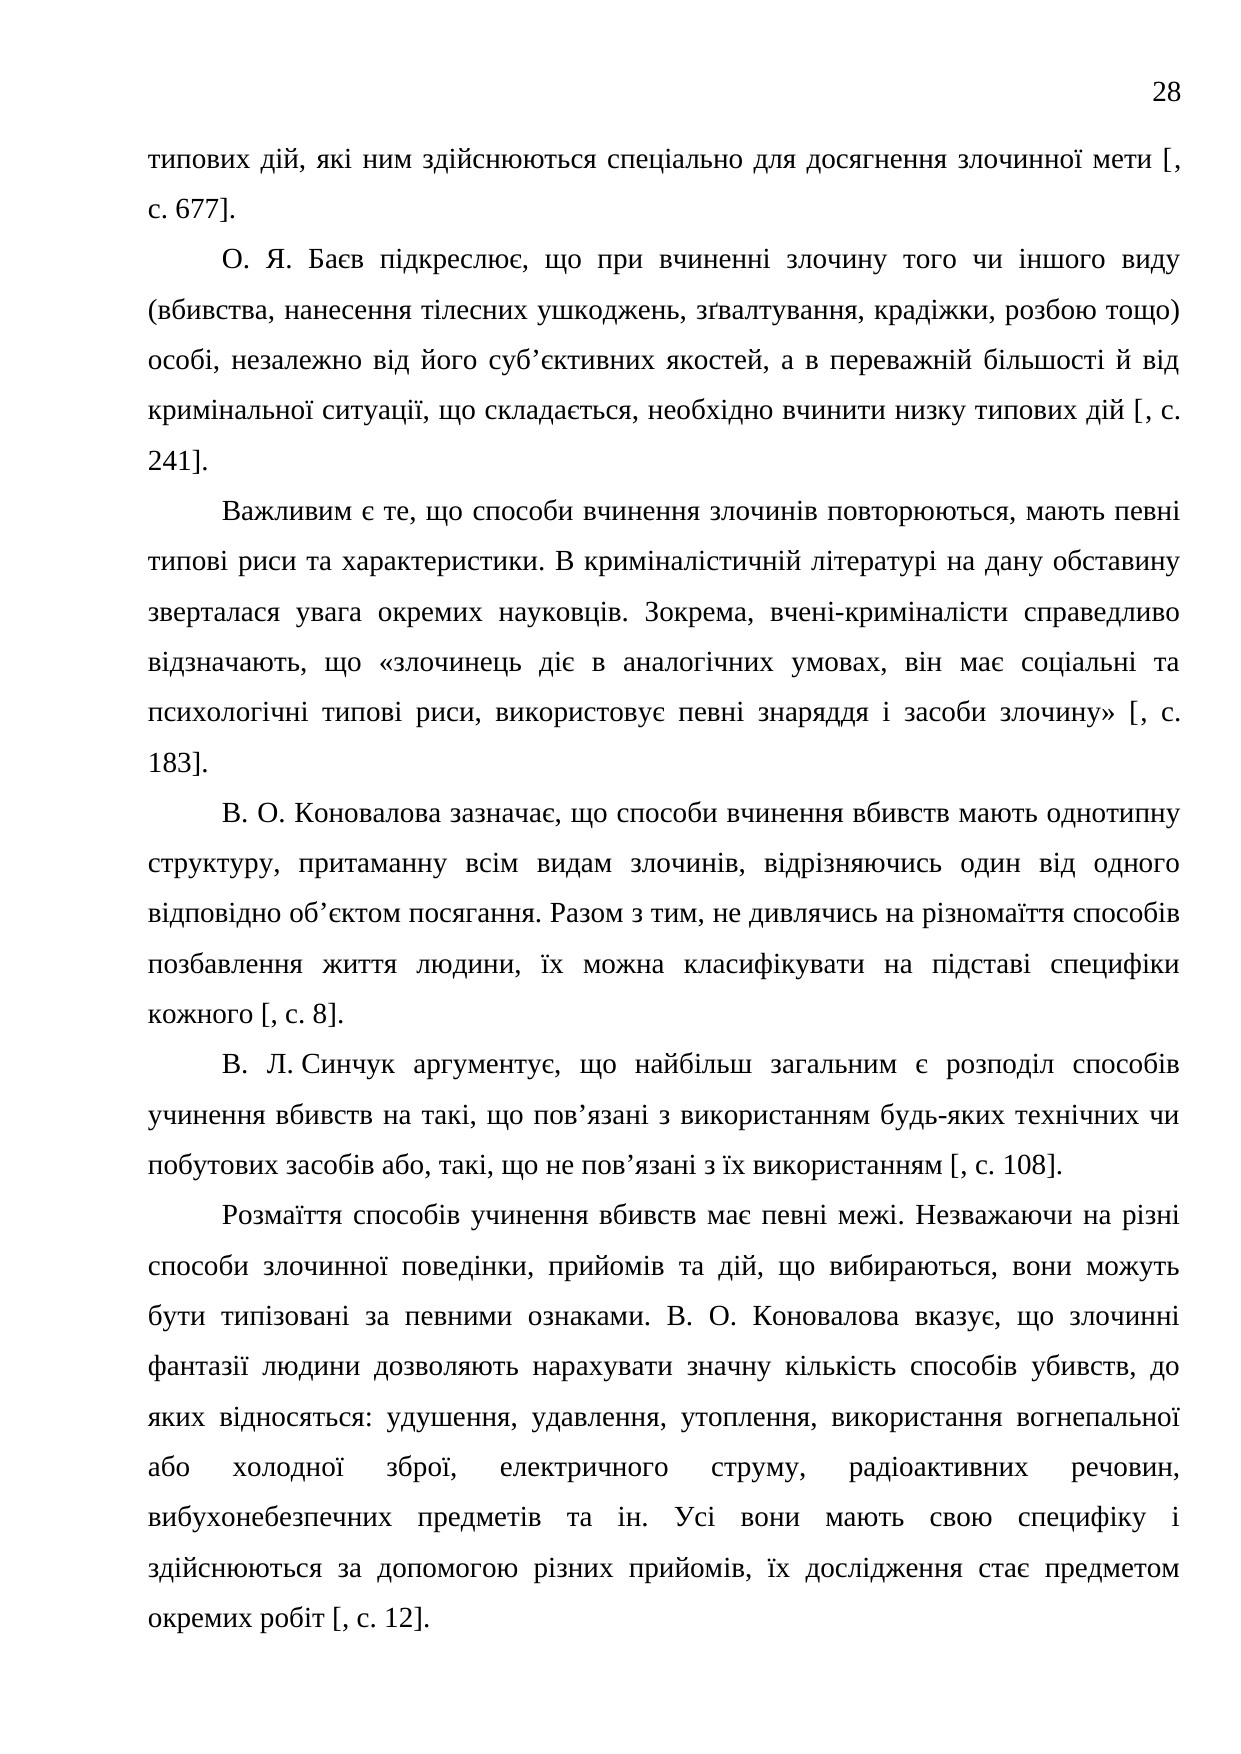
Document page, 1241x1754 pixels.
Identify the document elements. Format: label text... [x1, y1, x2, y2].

text В. О. Коновалова зазначає, що способи вчинення вбивств мають однотипну структуру, притаманну всім видам злочинів, відрізняючись один від одного відповідно об’єктом посягання. Разом з тим, не дивлячись на різномаїття способів позбавлення життя людини, їх можна класифікувати на підставі специфіки кожного [0, с. 8]. [148, 795, 1181, 1030]
text В. Л. Синчук аргументує, що найбільш загальним є розподіл способів учинення вбивств на такі, що пов’язані з використанням будь-яких технічних чи побутових засобів або, такі, що не пов’язані з їх використанням [0, с. 108]. [148, 1047, 1181, 1181]
text О. Я. Баєв підкреслює, що при вчиненні злочину того чи іншого виду (вбивства, нанесення тілесних ушкоджень, зґвалтування, крадіжки, розбою тощо) особі, незалежно від його суб’єктивних якостей, а в переважній більшості й від кримінальної ситуації, що складається, необхідно вчинити низку типових дій [0, с. 241]. [148, 242, 1181, 476]
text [148, 141, 1181, 225]
text Розмаїття способів учинення вбивств має певні межі. Незважаючи на різні способи злочинної поведінки, прийомів та дій, що вибираються, вони можуть бути типізовані за певними ознаками. В. О. Коновалова вказує, що злочинні фантазії людини дозволяють нарахувати значну кількість способів убивств, до яких відносяться: удушення, удавлення, утоплення, використання вогнепальної або холодної зброї, електричного струму, радіоактивних речовин, вибухонебезпечних предметів та ін. Усі вони мають свою специфіку і здійснюються за допомогою різних прийомів, їх дослідження стає предметом окремих робіт [0, с. 12]. [148, 1197, 1181, 1633]
text Важливим є те, що способи вчинення злочинів повторюються, мають певні типові риси та характеристики. В криміналістичній літературі на дану обставину зверталася увага окремих науковців. Зокрема, вчені-криміналісти справедливо відзначають, що «злочинець діє в аналогічних умовах, він має соціальні та психологічні типові риси, використовує певні знаряддя і засоби злочину» [0, с. 183]. [148, 493, 1181, 778]
